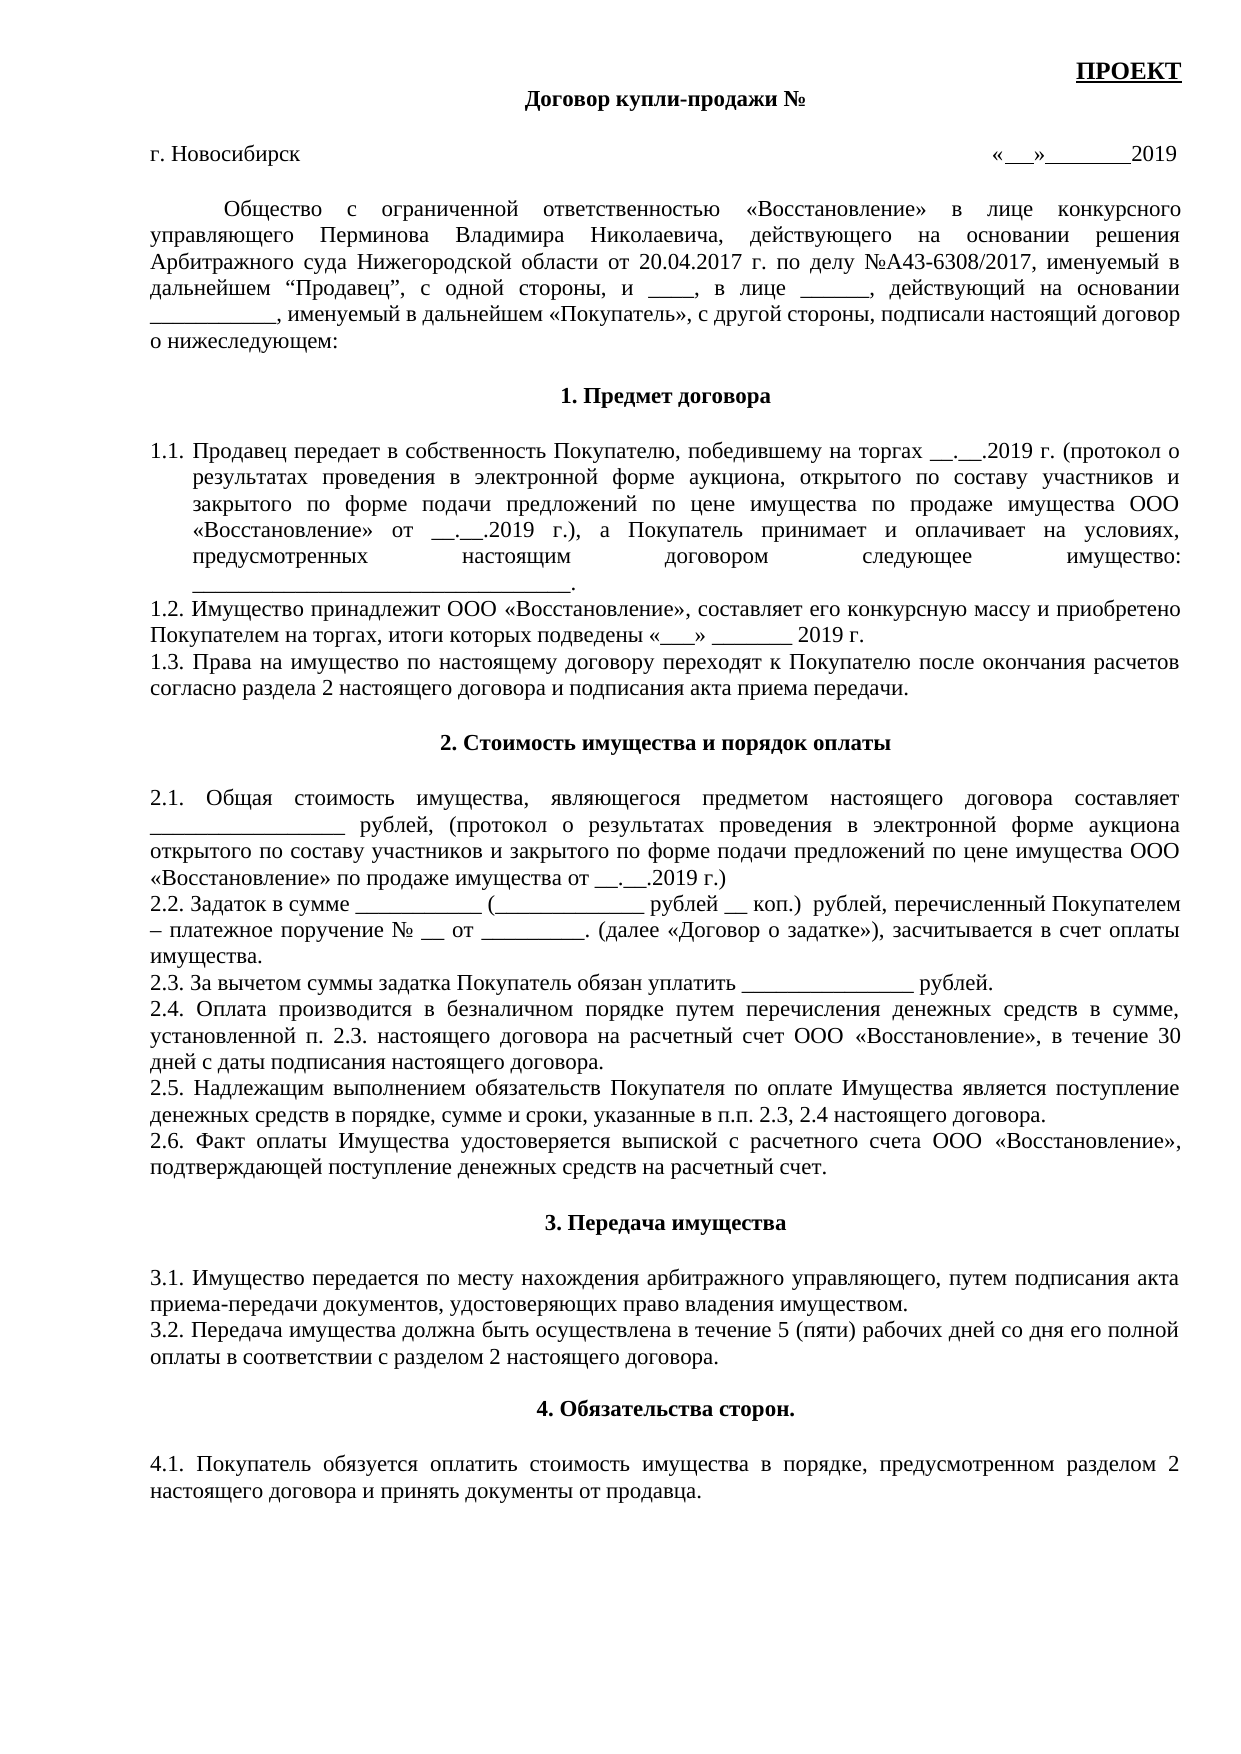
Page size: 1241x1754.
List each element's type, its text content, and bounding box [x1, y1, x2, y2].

text Общество с ограниченной ответственностью «Восстановление» в лице конкурсного управляющего Перминова Владимира Николаевича, действующего на основании решения Арбитражного суда Нижегородской области от 20.04.2017 г. по делу №А43-6308/2017, именуемый в дальнейшем “Продавец”, с одной стороны, и ____, в лице ______, действующий на основании ___________, именуемый в дальнейшем «Покупатель», с другой стороны, подписали настоящий договор о нижеследующем: [150, 195, 1182, 353]
title Продавец передает в собственность Покупателю, победившему на торгах __.__.2019 г. (протокол о результатах проведения в электронной форме аукциона, открытого по составу участников и закрытого по форме подачи предложений по цене имущества по продаже имущества ООО «Восстановление» от __.__.2019 г.), а Покупатель принимает и оплачивает на условиях, предусмотренных настоящим договором следующее имущество: _________________________________. [150, 437, 1181, 595]
title 1. Предмет договора [150, 382, 1181, 408]
title 2.1. Общая стоимость имущества, являющегося предметом настоящего договора составляет _________________ рублей, (протокол о результатах проведения в электронной форме аукциона открытого по составу участников и закрытого по форме подачи предложений по цене имущества ООО «Восстановление» по продаже имущества от __.__.2019 г.) [150, 784, 1181, 890]
title ПРОЕКТ [150, 56, 1181, 85]
title 2. Стоимость имущества и порядок оплаты [150, 729, 1181, 756]
title 2.6. Факт оплаты Имущества удостоверяется выпиской с расчетного счета ООО «Восстановление», подтверждающей поступление денежных средств на расчетный счет. [150, 1127, 1181, 1180]
text 1.3. Права на имущество по настоящему договору переходят к Покупателю после окончания расчетов согласно раздела 2 настоящего договора и подписания акта приема передачи. [150, 648, 1181, 701]
title 4. Обязательства сторон. [150, 1395, 1181, 1422]
title Договор купли-продажи № [150, 85, 1181, 111]
title 2.3. За вычетом суммы задатка Покупатель обязан уплатить _______________ рублей. [150, 969, 1181, 995]
title 2.2. Задаток в сумме ___________ (_____________ рублей __ коп.) рублей, перечисленный Покупателем – платежное поручение № __ от _________. (далее «Договор о задатке»), засчитывается в счет оплаты имущества. [150, 890, 1181, 969]
title г. Новосибирск « » 2019 [150, 140, 1181, 166]
title 3. Передача имущества [150, 1208, 1181, 1235]
title 3.2. Передача имущества должна быть осуществлена в течение 5 (пяти) рабочих дней со дня его полной оплаты в соответствии с разделом 2 настоящего договора. [150, 1316, 1181, 1369]
title 2.4. Оплата производится в безналичном порядке путем перечисления денежных средств в сумме, установленной п. 2.3. настоящего договора на расчетный счет ООО «Восстановление», в течение 30 дней с даты подписания настоящего договора. [150, 995, 1181, 1074]
title 1.2. Имущество принадлежит ООО «Восстановление», составляет его конкурсную массу и приобретено Покупателем на торгах, итоги которых подведены «___» _______ 2019 г. [150, 595, 1181, 648]
text 3.1. Имущество передается по месту нахождения арбитражного управляющего, путем подписания акта приема-передачи документов, удостоверяющих право владения имуществом. [150, 1264, 1181, 1316]
text 4.1. Покупатель обязуется оплатить стоимость имущества в порядке, предусмотренном разделом 2 настоящего договора и принять документы от продавца. [150, 1451, 1181, 1503]
title 2.5. Надлежащим выполнением обязательств Покупателя по оплате Имущества является поступление денежных средств в порядке, сумме и сроки, указанные в п.п. 2.3, 2.4 настоящего договора. [150, 1074, 1181, 1127]
